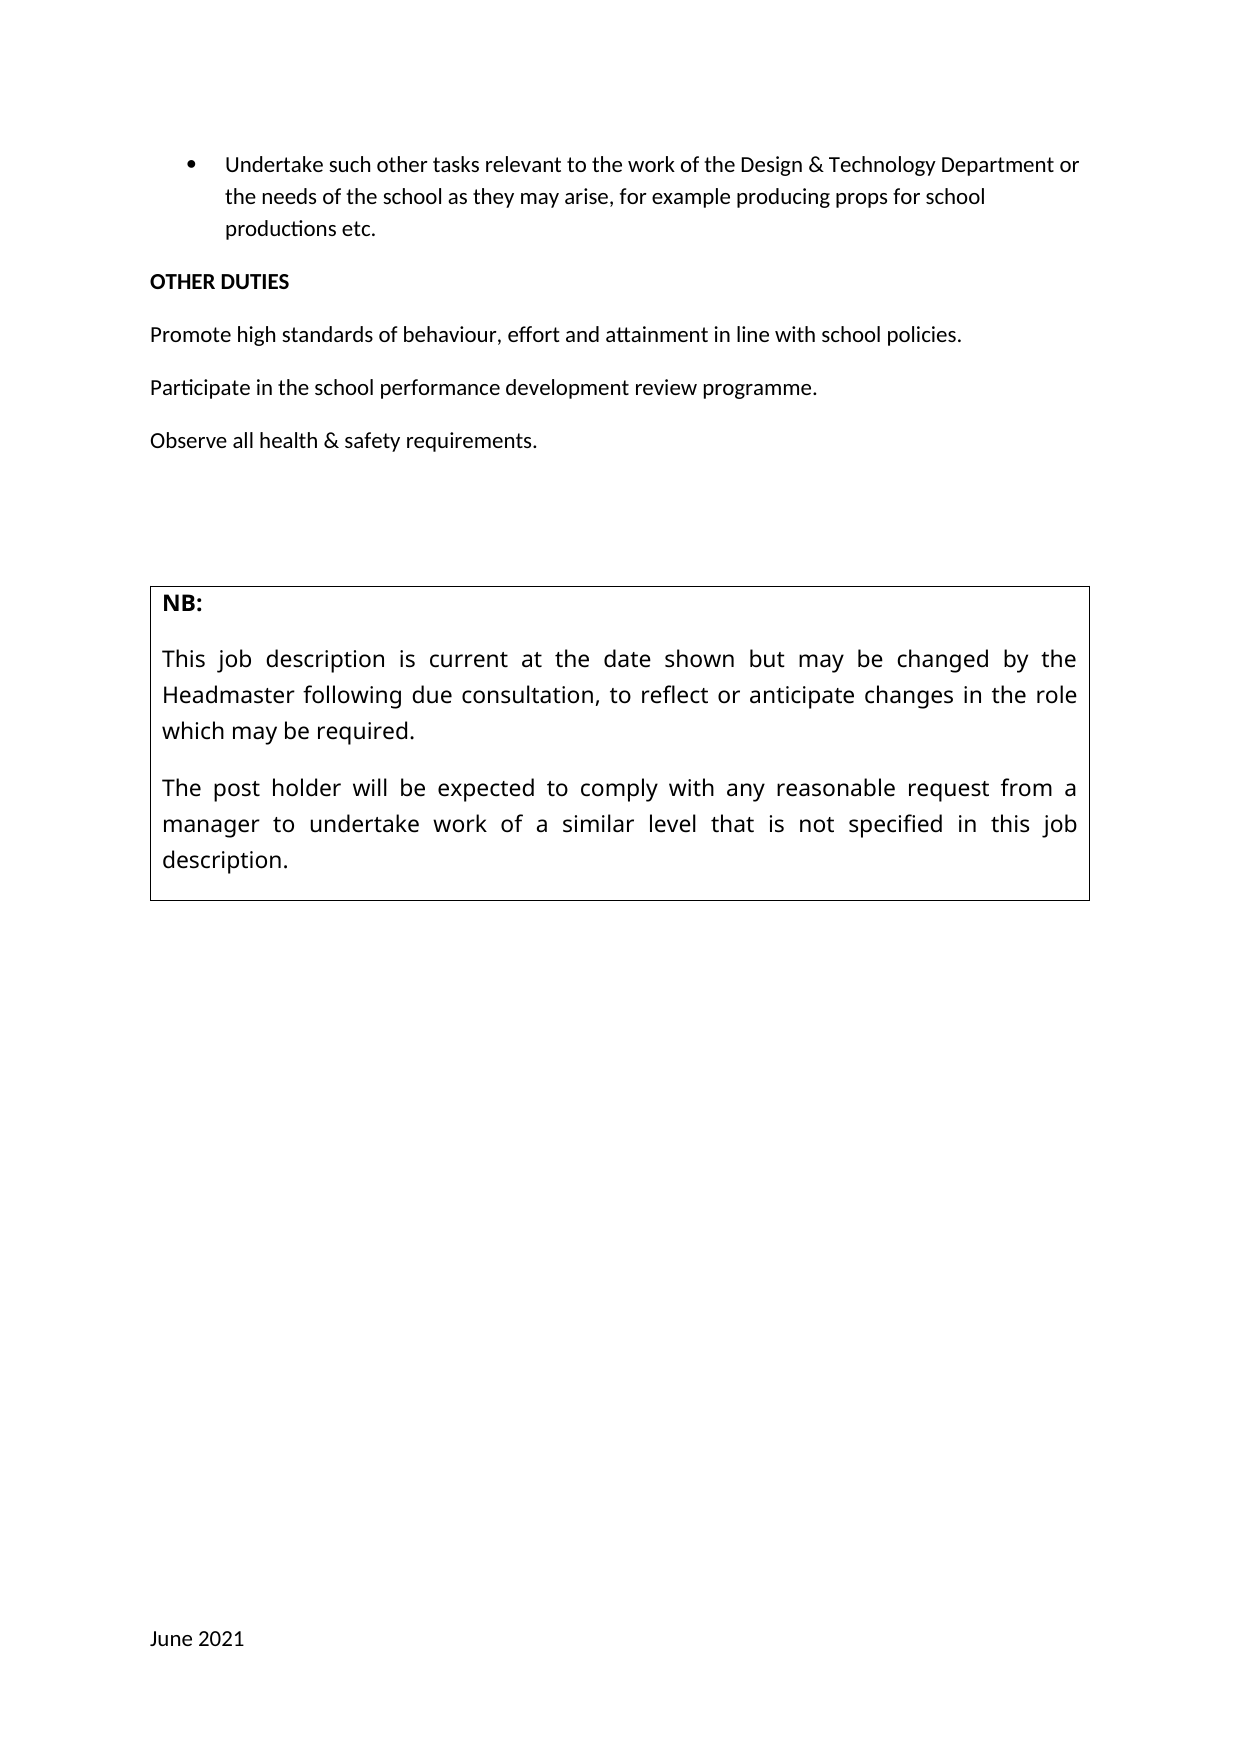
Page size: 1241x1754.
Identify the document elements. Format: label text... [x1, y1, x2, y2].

list Undertake such other tasks relevant to the work of the Design & Technology Department or the needs of the school as they may arise, for example producing props for school productions etc. [187, 150, 1090, 242]
table_header NB: This job description is current at the date shown but may be changed by the Headmaster following due consultation, to reflect or anticipate changes in the role which may be required. The post holder will be expected to comply with any reasonable request from a manager to undertake work of a similar level that is not specified in this job description. [151, 587, 1089, 900]
text Participate in the school performance development review programme. [150, 373, 1090, 401]
text Observe all health & safety requirements. [150, 426, 1090, 454]
text OTHER DUTIES [150, 267, 1090, 295]
text Promote high standards of behaviour, effort and attainment in line with school policies. [150, 320, 1090, 348]
